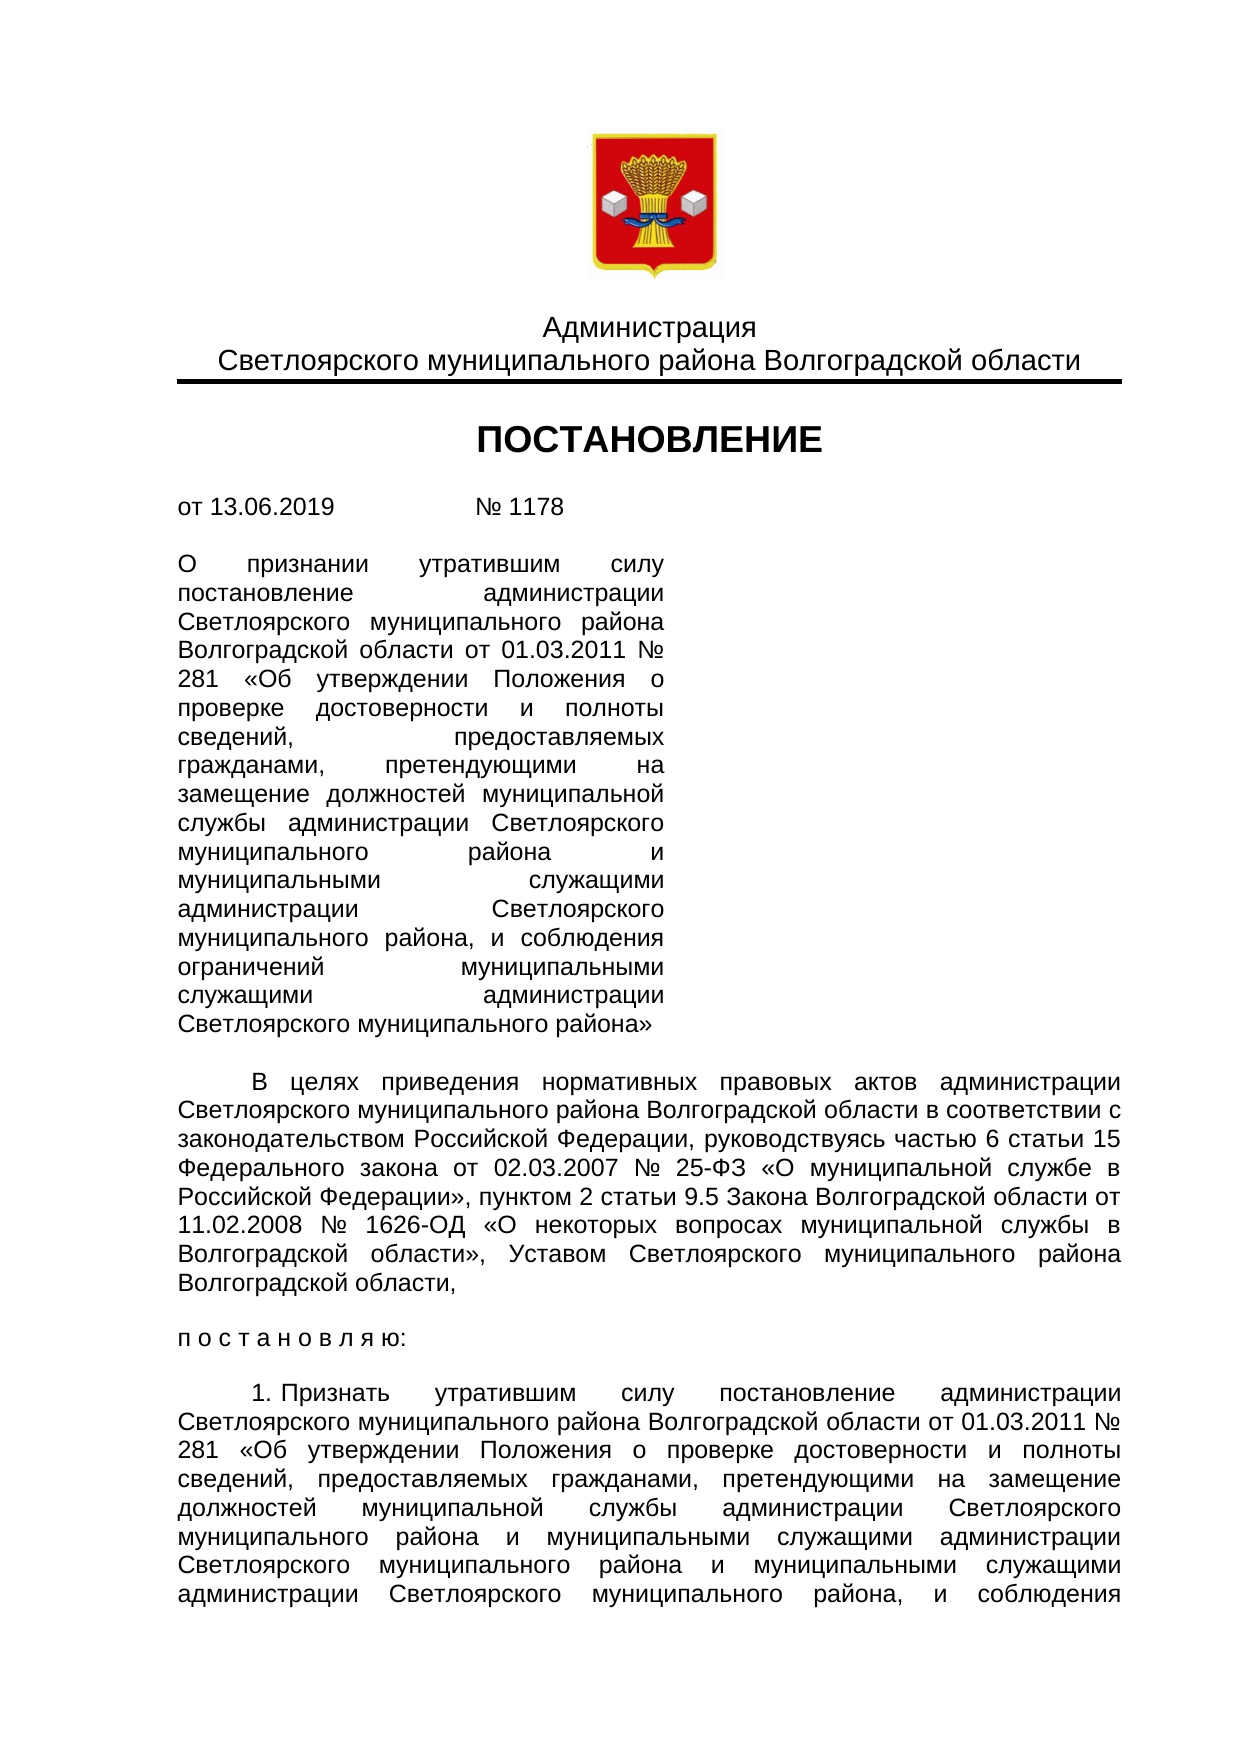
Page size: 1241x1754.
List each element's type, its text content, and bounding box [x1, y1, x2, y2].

text Светлоярского муниципального района Волгоградской области [177, 343, 1122, 379]
picture [587, 128, 725, 279]
text Администрация [177, 310, 1122, 343]
text О признании утратившим силу постановление администрации Светлоярского муниципального района Волгоградской области от 01.03.2011 № 281 «Об утверждении Положения о проверке достоверности и полноты сведений, предоставляемых гражданами, претендующими на замещение должностей муниципальной службы администрации Светлоярского муниципального района и муниципальными служащими администрации Светлоярского муниципального района, и соблюдения ограничений муниципальными служащими администрации Светлоярского муниципального района» [177, 549, 664, 1038]
text п о с т а н о в л я ю: [177, 1323, 1122, 1352]
text В целях приведения нормативных правовых актов администрации Светлоярского муниципального района Волгоградской области в соответствии с законодательством Российской Федерации, руководствуясь частью 6 статьи 15 Федерального закона от 02.03.2007 № 25-ФЗ «О муниципальной службе в Российской Федерации», пунктом 2 статьи 9.5 Закона Волгоградской области от 11.02.2008 № 1626-ОД «О некоторых вопросах муниципальной службы в Волгоградской области», Уставом Светлоярского муниципального района Волгоградской области, [177, 1067, 1122, 1297]
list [177, 1378, 1122, 1608]
text ПОСТАНОВЛЕНИЕ [177, 417, 1122, 460]
text от 13.06.2019 № 1178 [177, 492, 1122, 520]
